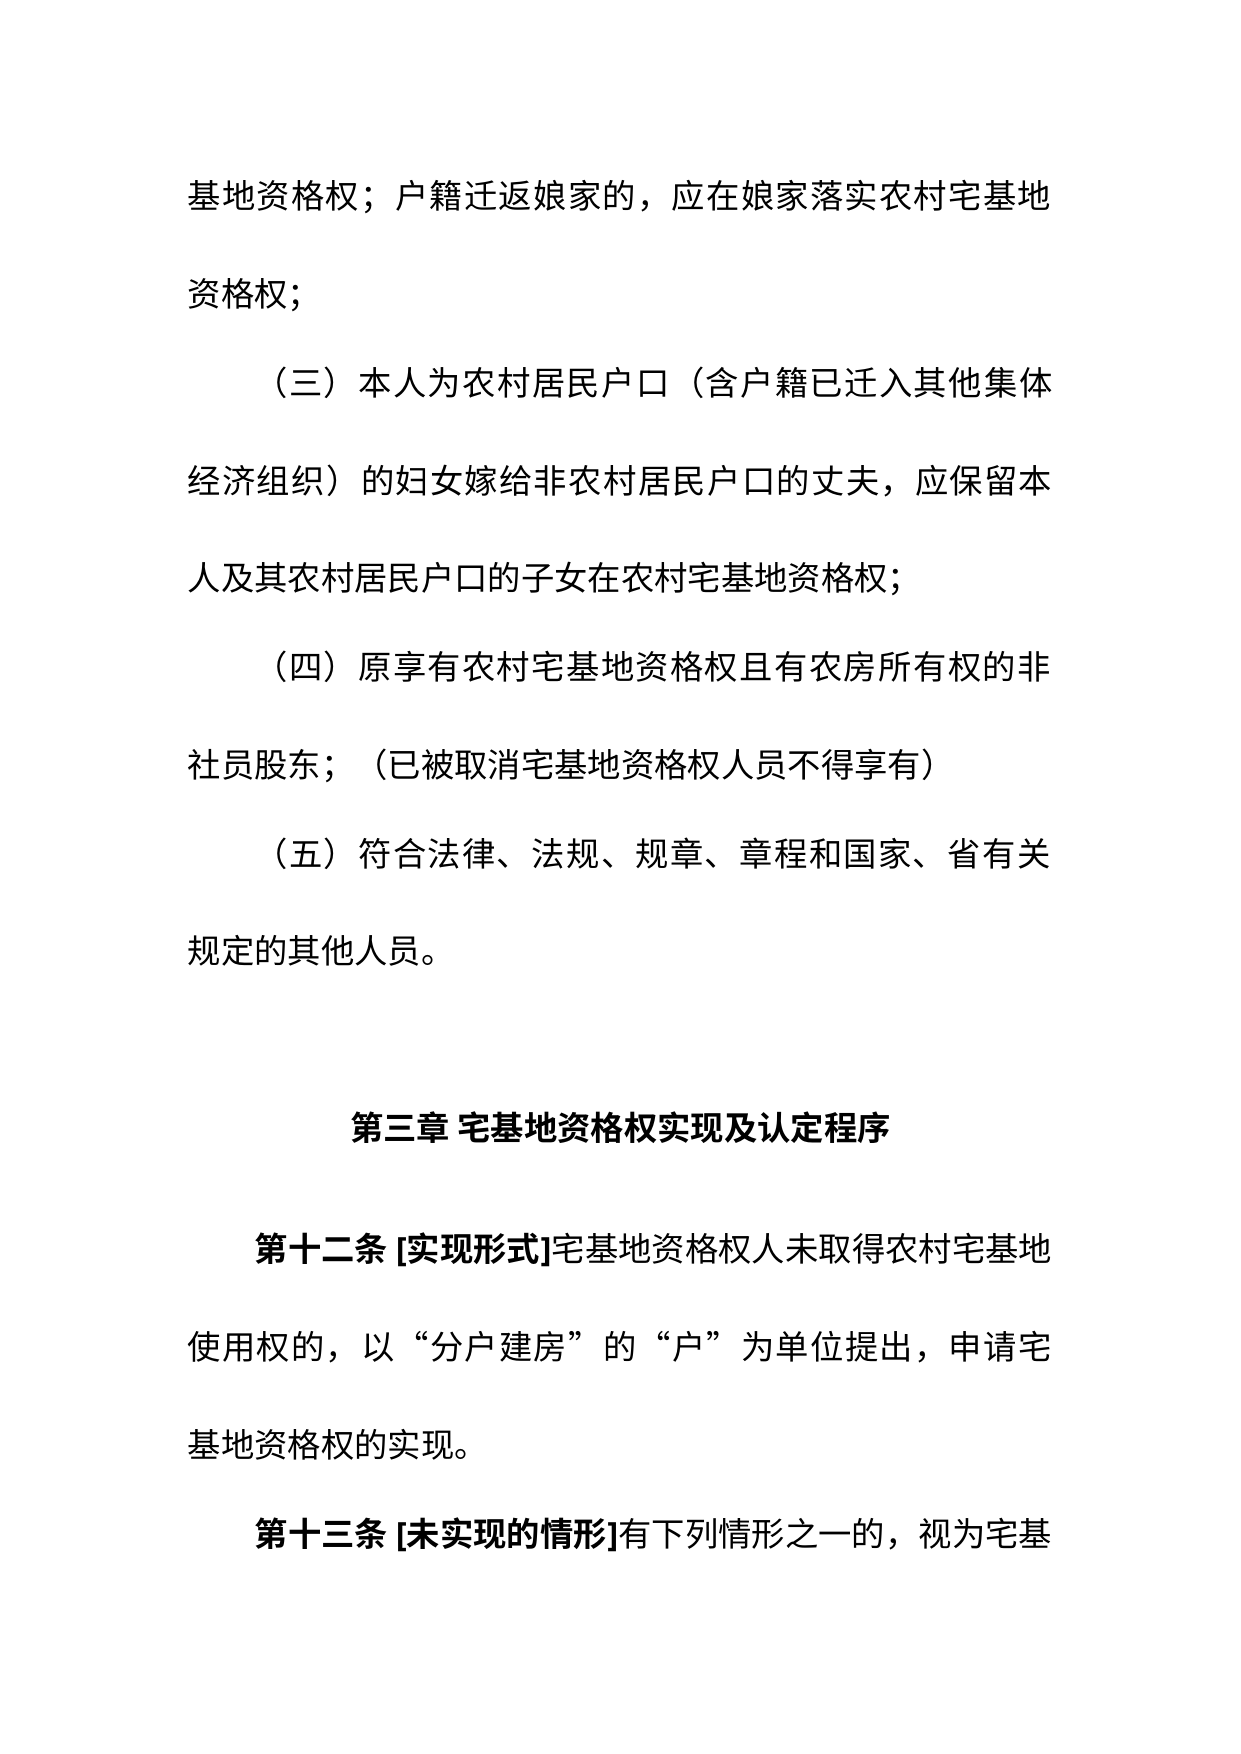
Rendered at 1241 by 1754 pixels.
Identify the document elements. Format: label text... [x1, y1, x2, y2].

text （五）符合法律、法规、规章、章程和国家、省有关规定的其他人员。 [187, 819, 1053, 982]
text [187, 1499, 1053, 1564]
text （四）原享有农村宅基地资格权且有农房所有权的非社员股东；（已被取消宅基地资格权人员不得享有） [187, 633, 1053, 795]
text （三）本人为农村居民户口（含户籍已迁入其他集体经济组织）的妇女嫁给非农村居民户口的丈夫，应保留本人及其农村居民户口的子女在农村宅基地资格权； [187, 348, 1053, 608]
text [187, 162, 1053, 324]
text 第十二条 [实现形式]宅基地资格权人未取得农村宅基地使用权的，以“分户建房”的“户”为单位提出，申请宅基地资格权的实现。 [187, 1215, 1053, 1475]
text 第三章 宅基地资格权实现及认定程序 [187, 1093, 1053, 1158]
